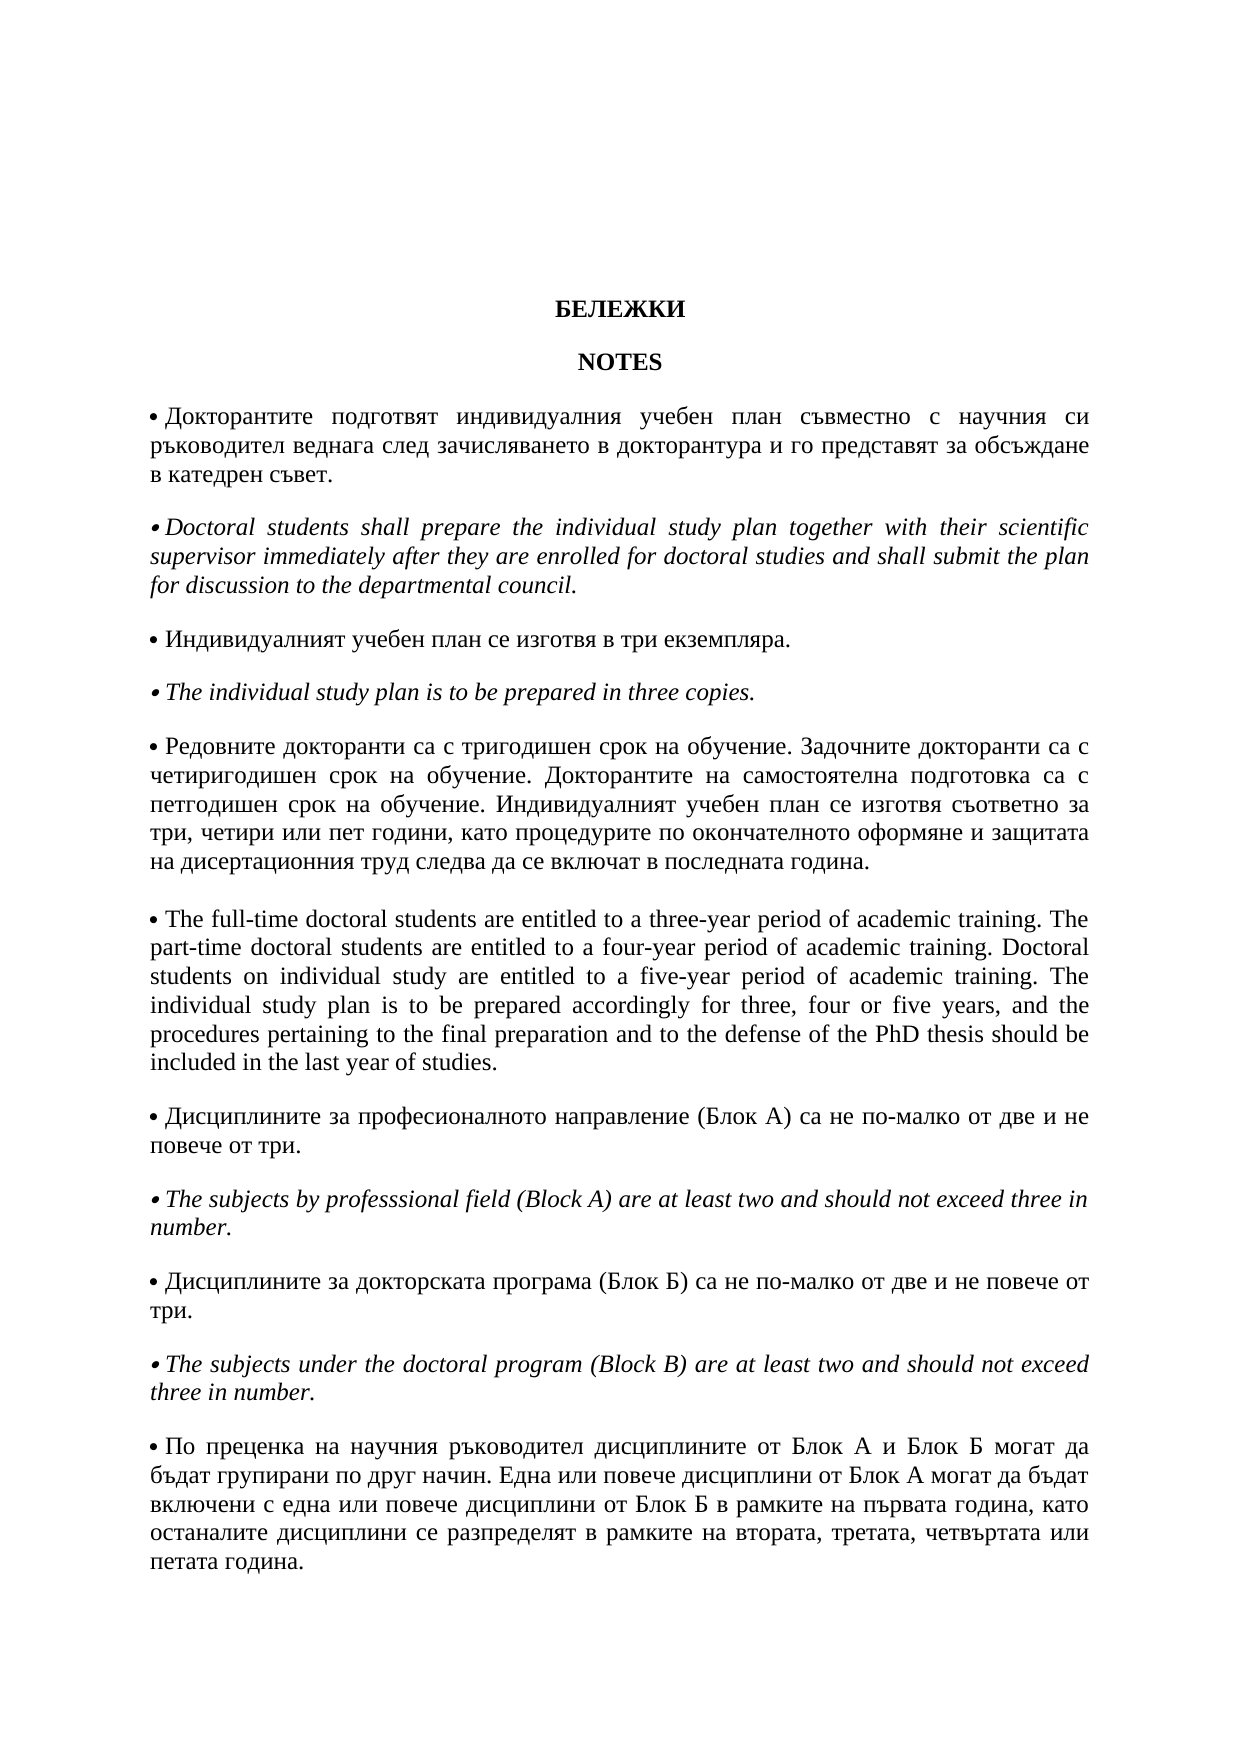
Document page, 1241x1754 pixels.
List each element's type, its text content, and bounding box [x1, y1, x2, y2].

list Докторантите подготвят индивидуалния учебен план съвместно с научния си ръководител веднага след зачисляването в докторантура и го представят за обсъждане в катедрен съвет. [150, 401, 1090, 487]
list Дисциплините за докторската програма (Блок Б) са не по-малко от две и не повече от три. [150, 1266, 1090, 1324]
list The subjects by professsional field (Block А) are at least two and should not exceed three in number. [150, 1184, 1090, 1241]
list The subjects under the doctoral program (Block B) are at least two and should not exceed three in number. [150, 1349, 1090, 1406]
text NOTES [150, 347, 1090, 376]
list The full-time doctoral students are entitled to a three-year period of academic training. The part-time doctoral students are entitled to a four-year period of academic training. Doctoral students on individual study are entitled to a five-year period of academic training. The individual study plan is to be prepared accordingly for three, four or five years, and the procedures pertaining to the final preparation and to the defense of the PhD thesis should be included in the last year of studies. [150, 904, 1090, 1076]
list Doctoral students shall prepare the individual study plan together with their scientific supervisor immediately after they are enrolled for doctoral studies and shall submit the plan for discussion to the departmental council. [150, 512, 1090, 599]
text БЕЛЕЖКИ [150, 294, 1090, 322]
list The individual study plan is to be prepared in three copies. [150, 677, 1090, 706]
list Дисциплините за професионалното направление (Блок А) са не по-малко от две и не повече от три. [150, 1101, 1090, 1159]
list По преценка на научния ръководител дисциплините от Блок А и Блок Б могат да бъдат групирани по друг начин. Една или повече дисциплини от Блок А могат да бъдат включени с една или повече дисциплини от Блок Б в рамките на първата година, като останалите дисциплини се разпределят в рамките на втората, третата, четвъртата или петата година. [150, 1431, 1090, 1575]
list Редовните докторанти са с тригодишен срок на обучение. Задочните докторанти са с четиригодишен срок на обучение. Докторантите на самостоятелна подготовка са с петгодишен срок на обучение. Индивидуалният учебен план се изготвя съответно за три, четири или пет години, като процедурите по окончателното оформяне и защитата на дисертационния труд следва да се включат в последната година. [150, 731, 1090, 875]
list Индивидуалният учебен план се изготвя в три екземпляра. [150, 624, 1090, 652]
